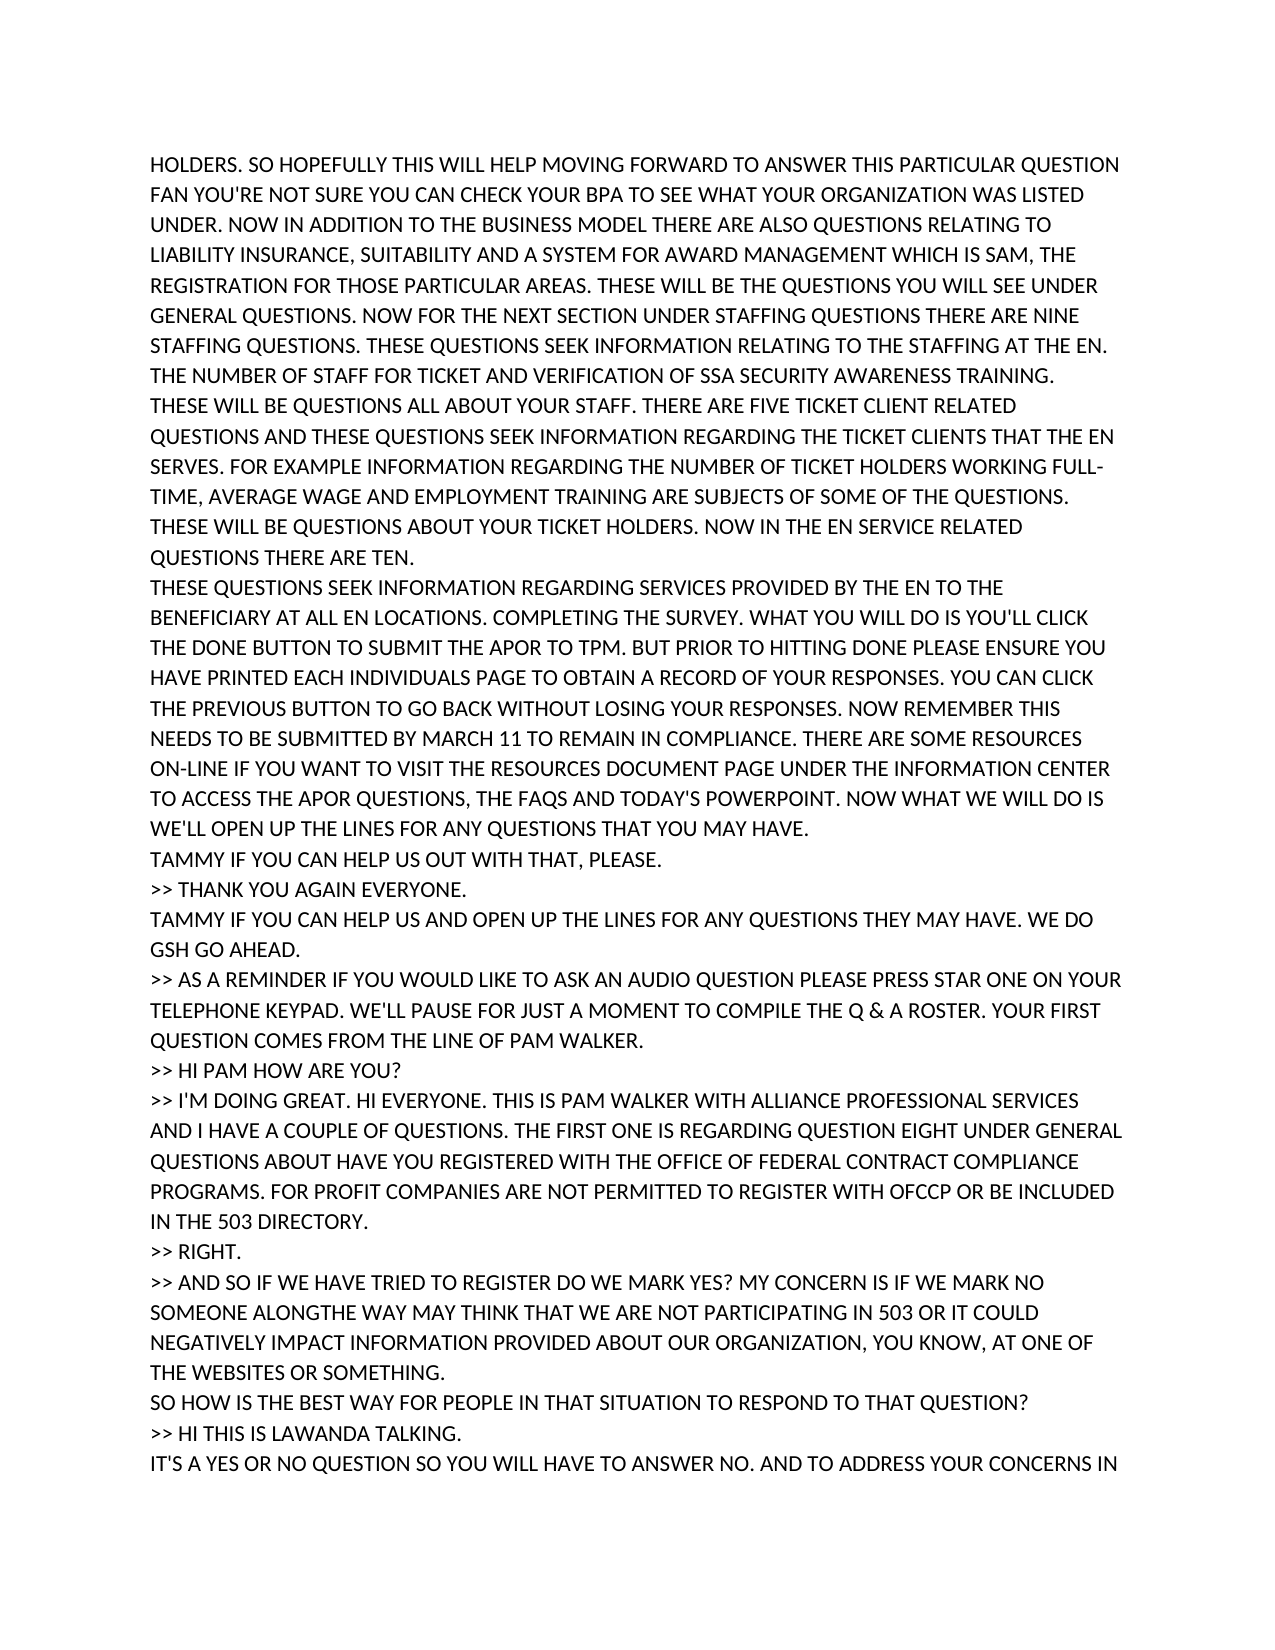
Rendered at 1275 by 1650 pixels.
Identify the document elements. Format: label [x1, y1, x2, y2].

text [150, 150, 1125, 1477]
